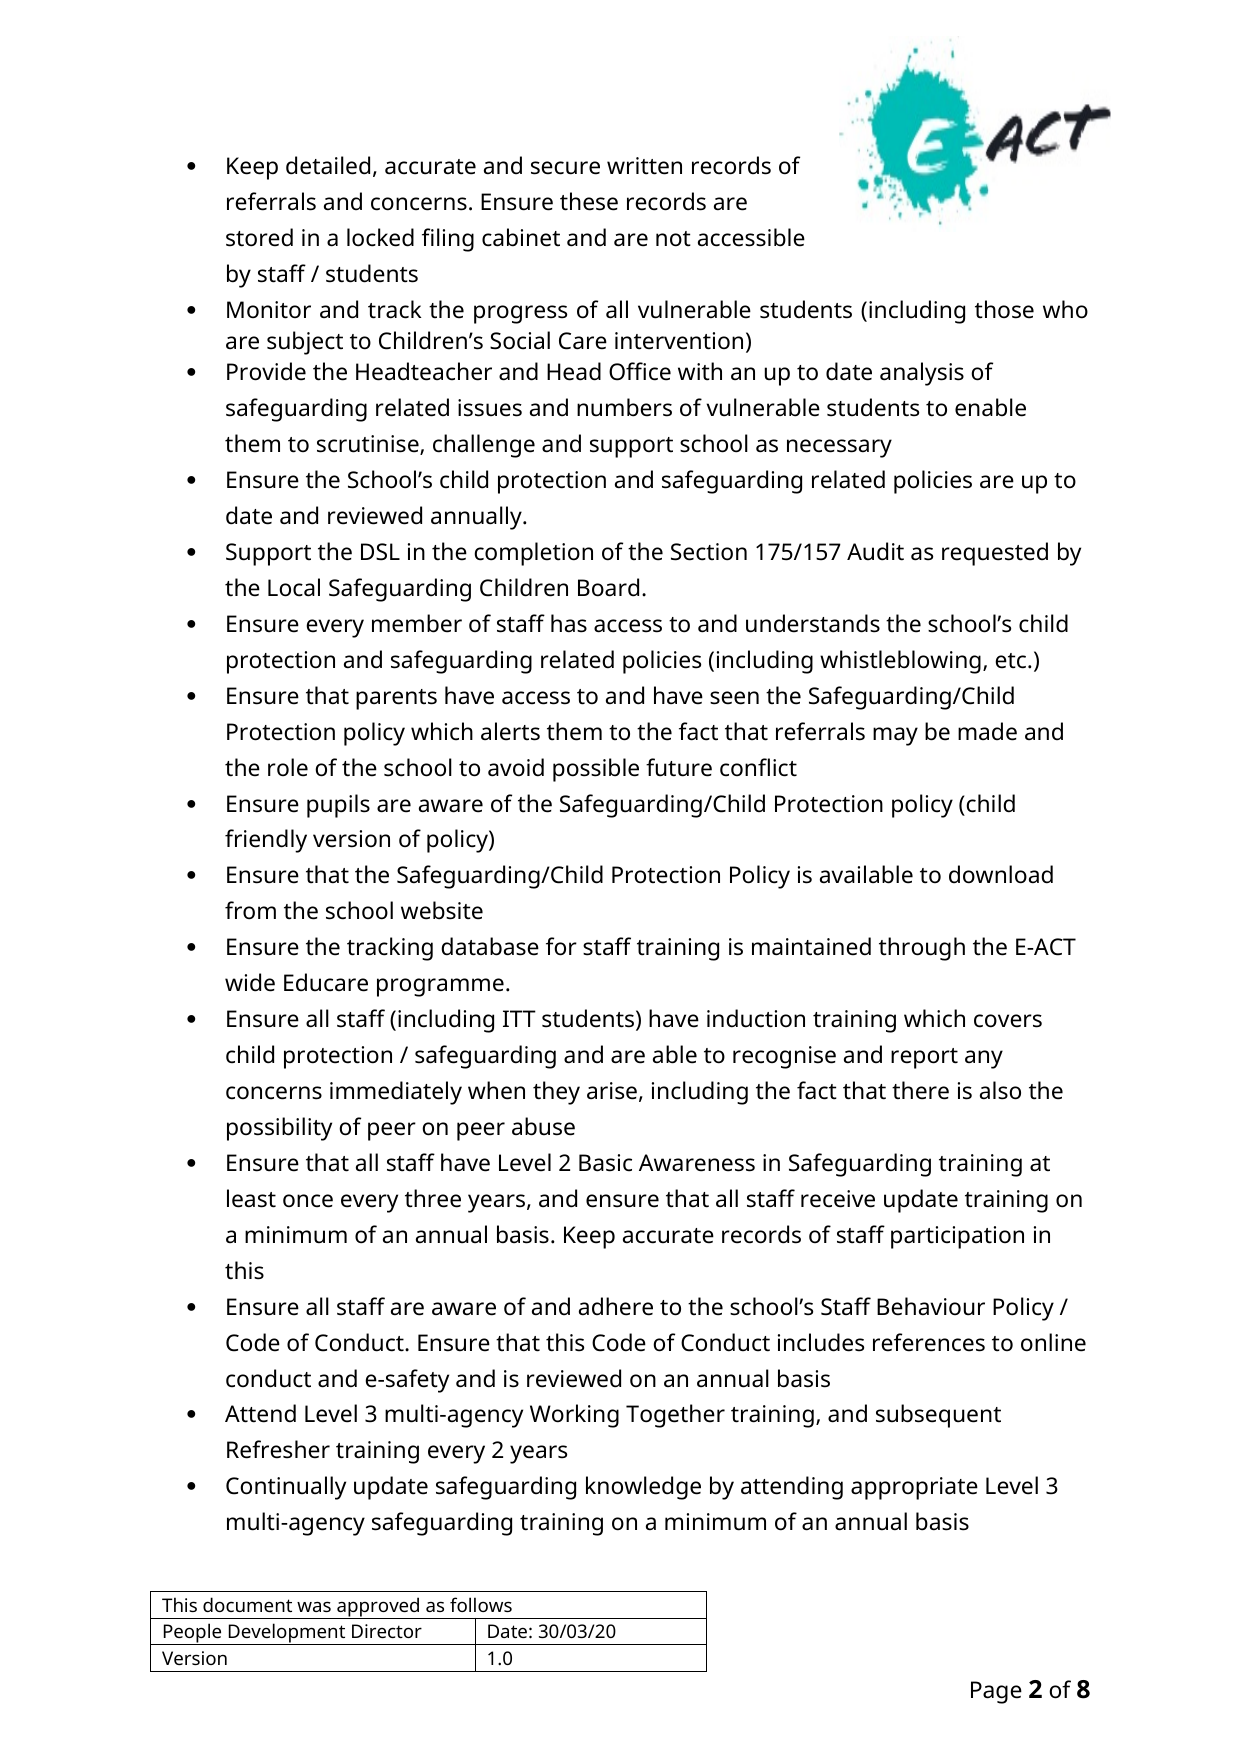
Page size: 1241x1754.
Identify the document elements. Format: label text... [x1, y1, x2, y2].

list Ensure that all staff have Level 2 Basic Awareness in Safeguarding training at least once every three years, and ensure that all staff receive update training on a minimum of an annual basis. Keep accurate records of staff participation in this [187, 1147, 1090, 1286]
list Ensure that parents have access to and have seen the Safeguarding/Child Protection policy which alerts them to the fact that referrals may be made and the role of the school to avoid possible future conflict [187, 680, 1090, 783]
list Ensure pupils are aware of the Safeguarding/Child Protection policy (child friendly version of policy) [187, 787, 1090, 855]
list Ensure the tracking database for staff training is maintained through the E-ACT wide Educare programme. [187, 931, 1090, 998]
list Ensure the School’s child protection and safeguarding related policies are up to date and reviewed annually. [187, 464, 1090, 531]
list Provide the Headteacher and Head Office with an up to date analysis of safeguarding related issues and numbers of vulnerable students to enable them to scrutinise, challenge and support school as necessary [187, 356, 1090, 459]
list Monitor and track the progress of all vulnerable students (including those who are subject to Children’s Social Care intervention) [187, 294, 1090, 356]
list Continually update safeguarding knowledge by attending appropriate Level 3 multi-agency safeguarding training on a minimum of an annual basis [187, 1470, 1090, 1537]
list Keep detailed, accurate and secure written records of referrals and concerns. Ensure these records are stored in a locked filing cabinet and are not accessible by staff / students [187, 150, 1090, 289]
list Ensure every member of staff has access to and understands the school’s child protection and safeguarding related policies (including whistleblowing, etc.) [187, 608, 1090, 675]
picture [839, 36, 1111, 232]
list Support the DSL in the completion of the Section 175/157 Audit as requested by the Local Safeguarding Children Board. [187, 536, 1090, 603]
list Ensure all staff (including ITT students) have induction training which covers child protection / safeguarding and are able to recognise and report any concerns immediately when they arise, including the fact that there is also the possibility of peer on peer abuse [187, 1003, 1090, 1142]
list Attend Level 3 multi-agency Working Together training, and subsequent Refresher training every 2 years [187, 1398, 1090, 1466]
list Ensure all staff are aware of and adhere to the school’s Staff Behaviour Policy / Code of Conduct. Ensure that this Code of Conduct includes references to online conduct and e-safety and is reviewed on an annual basis [187, 1291, 1090, 1394]
list Ensure that the Safeguarding/Child Protection Policy is available to download from the school website [187, 859, 1090, 927]
